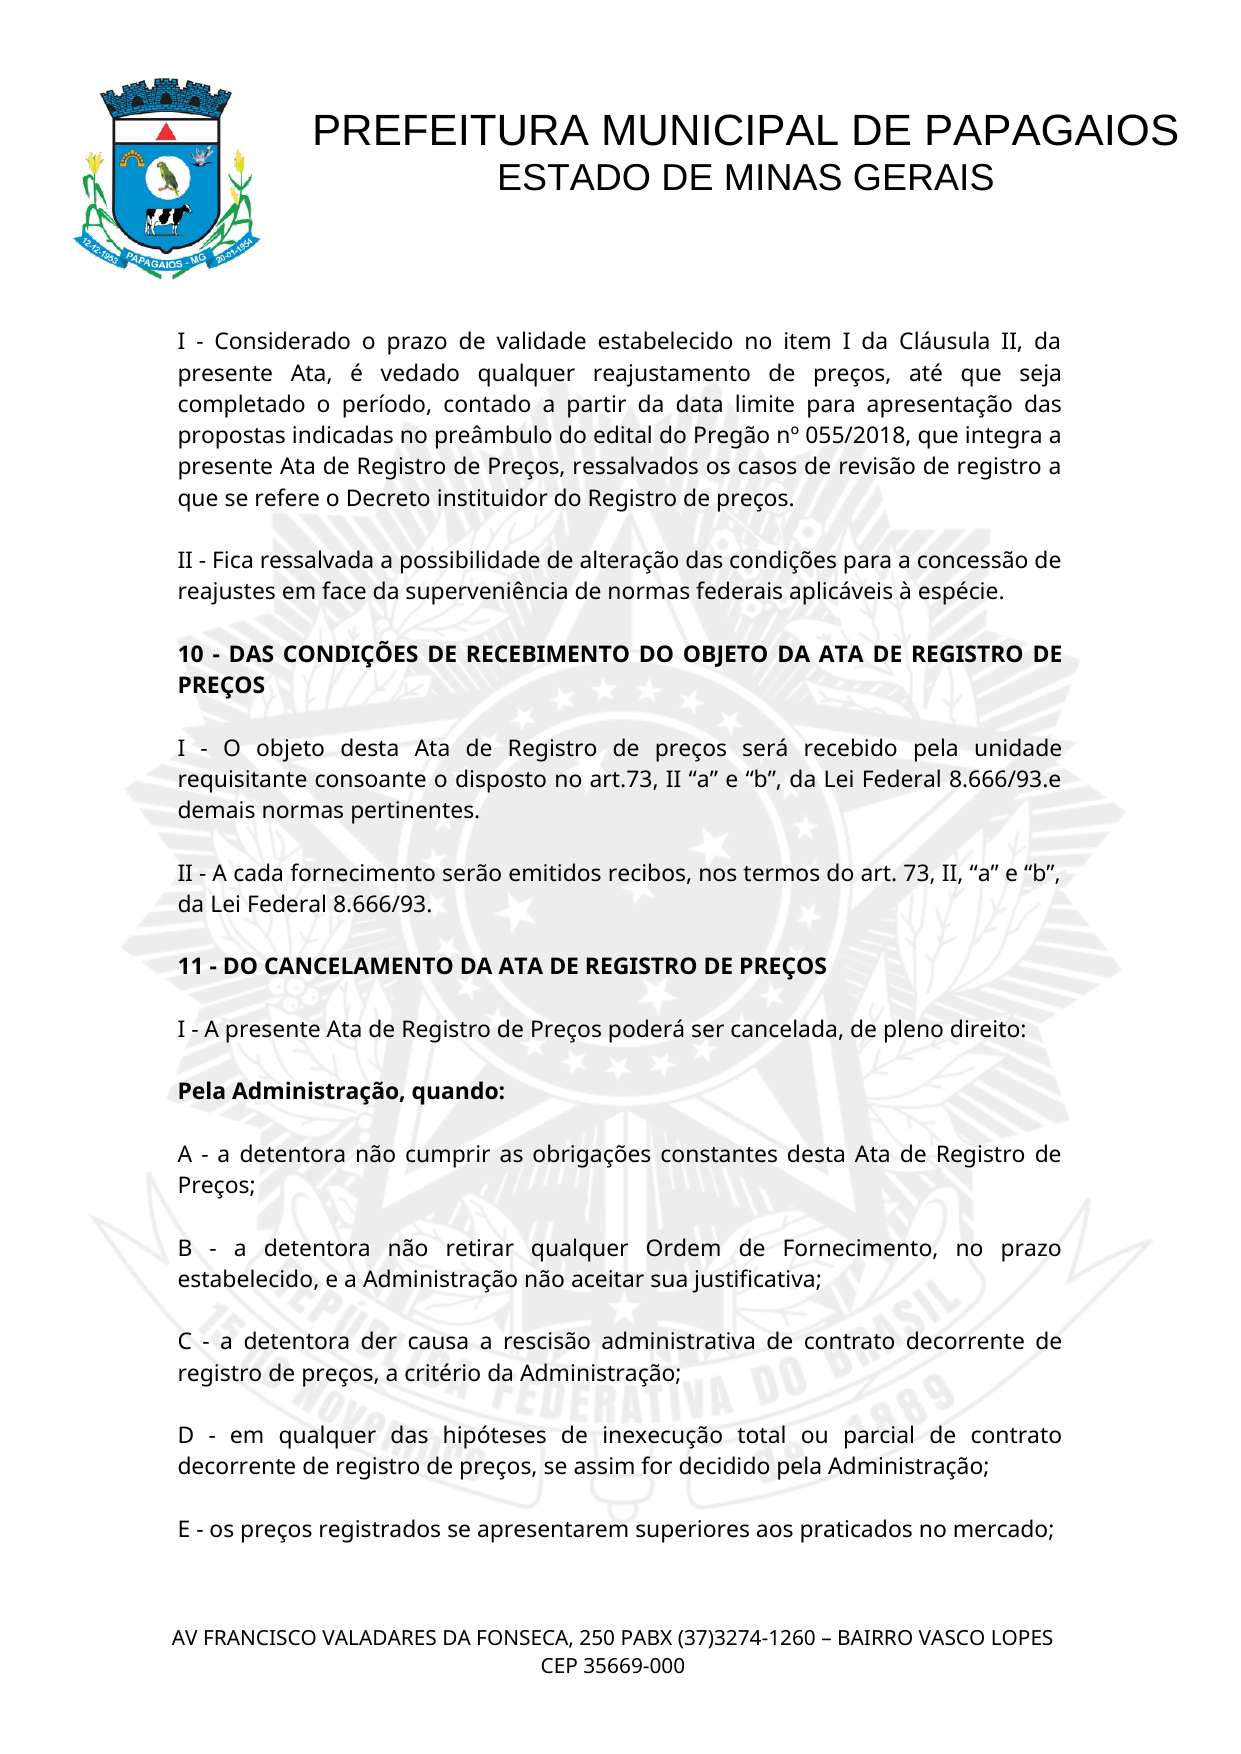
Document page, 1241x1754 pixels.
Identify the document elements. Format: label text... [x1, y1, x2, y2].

text D - em qualquer das hipóteses de inexecução total ou parcial de contrato decorrente de registro de preços, se assim for decidido pela Administração; [177, 1419, 1063, 1482]
text II - Fica ressalvada a possibilidade de alteração das condições para a concessão de reajustes em face da superveniência de normas federais aplicáveis à espécie. [177, 544, 1063, 607]
text I - O objeto desta Ata de Registro de preços será recebido pela unidade requisitante consoante o disposto no art.73, II “a” e “b”, da Lei Federal 8.666/93.e demais normas pertinentes. [177, 732, 1063, 825]
text I - Considerado o prazo de validade estabelecido no item I da Cláusula II, da presente Ata, é vedado qualquer reajustamento de preços, até que seja completado o período, contado a partir da data limite para apresentação das propostas indicadas no preâmbulo do edital do Pregão nº 055/2018, que integra a presente Ata de Registro de Preços, ressalvados os casos de revisão de registro a que se refere o Decreto instituidor do Registro de preços. [177, 325, 1063, 513]
text A - a detentora não cumprir as obrigações constantes desta Ata de Registro de Preços; [177, 1138, 1063, 1200]
text 10 - DAS CONDIÇÕES DE RECEBIMENTO DO OBJETO DA ATA DE REGISTRO DE PREÇOS [177, 638, 1063, 700]
text 11 - DO CANCELAMENTO DA ATA DE REGISTRO DE PREÇOS [177, 950, 1063, 982]
text B - a detentora não retirar qualquer Ordem de Fornecimento, no prazo estabelecido, e a Administração não aceitar sua justificativa; [177, 1232, 1063, 1294]
text E - os preços registrados se apresentarem superiores aos praticados no mercado; [177, 1513, 1063, 1544]
picture [72, 73, 262, 281]
picture [88, 376, 1153, 1524]
text C - a detentora der causa a rescisão administrativa de contrato decorrente de registro de preços, a critério da Administração; [177, 1325, 1063, 1388]
text I - A presente Ata de Registro de Preços poderá ser cancelada, de pleno direito: [177, 1013, 1063, 1044]
text II - A cada fornecimento serão emitidos recibos, nos termos do art. 73, II, “a” e “b”, da Lei Federal 8.666/93. [177, 857, 1063, 919]
text Pela Administração, quando: [177, 1075, 1063, 1107]
